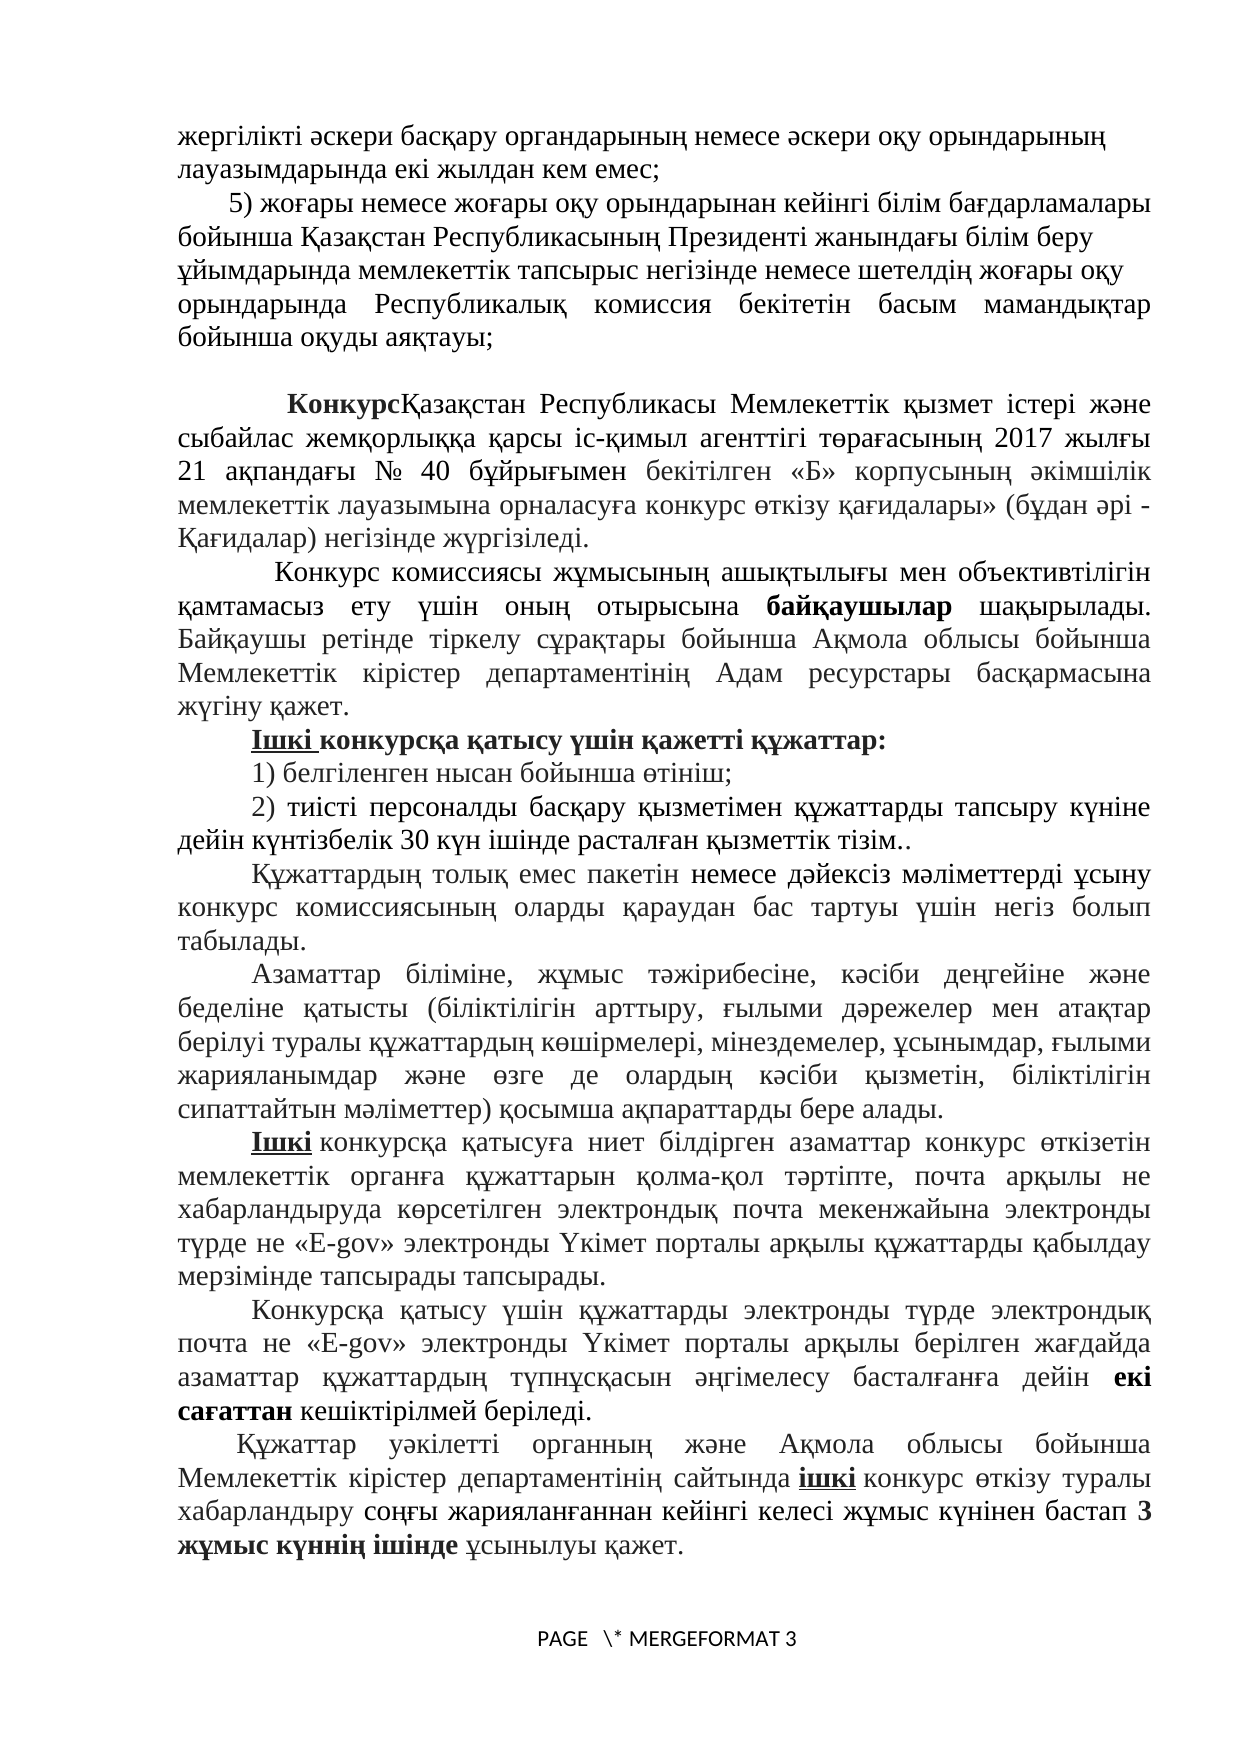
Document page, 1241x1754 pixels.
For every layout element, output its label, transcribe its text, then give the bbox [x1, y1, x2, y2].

text 5) жоғары немесе жоғары оқу орындарынан кейінгі білім бағдарламалары [177, 185, 1152, 219]
text КонкурсҚазақстан Республикасы Мемлекеттік қызмет істері және сыбайлас жемқорлыққа қарсы іс-қимыл агенттігі төрағасының 2017 жылғы 21 ақпандағы № 40 бұйрығымен бекітілген «Б» корпусының әкімшілік мемлекеттік лауазымына орналасуға конкурс өткізу қағидалары» (бұдан әрі - Қағидалар) негізінде жүргізіледі. [177, 386, 1152, 554]
text бойынша Қазақстан Республикасының Президенті жанындағы білім беру [177, 219, 1152, 252]
text Ішкі конкурсқа қатысу үшін қажетті құжаттар: [177, 722, 1152, 755]
text 2) тиісті персоналды басқару қызметімен құжаттарды тапсыру күніне дейін күнтізбелік 30 күн ішінде расталған қызметтік тізім.. [177, 789, 1152, 856]
text Азаматтар бiлiмiне, жұмыс тәжiрибесiне, кәсiби деңгейіне және беделіне қатысты (бiлiктiлiгiн арттыру, ғылыми дәрежелер мен атақтар берiлуi туралы құжаттардың көшiрмелерi, мiнездемелер, ұсынымдар, ғылыми жарияланымдар және өзге де олардың кәсіби қызметін, біліктілігін сипаттайтын мәліметтер) қосымша ақпараттарды бере алады. [177, 957, 1152, 1124]
text 1) белгіленген нысан бойынша өтініш; [177, 755, 1152, 789]
text лауазымдарында екі жылдан кем емес; [177, 152, 1152, 185]
text орындарында Республикалық комиссия бекітетін басым мамандықтар бойынша оқуды аяқтауы; [177, 286, 1152, 353]
text Конкурс комиссиясы жұмысының ашықтылығы мен объективтілігін қамтамасыз ету үшін оның отырысына байқаушылар шақырылады. Байқаушы ретінде тіркелу сұрақтары бойынша Ақмола облысы бойынша Мемлекеттік кірістер департаментінің Адам ресурстары басқармасына жүгіну қажет. [177, 554, 1152, 722]
text Құжаттардың толық емес пакетін немесе дәйексіз мәліметтерді ұсыну конкурс комиссиясының оларды қараудан бас тартуы үшін негіз болып табылады. [177, 856, 1152, 957]
text Ішкі конкурсқа қатысуға ниет білдірген азаматтар конкурс өткiзетiн мемлекеттiк органға құжаттарын қолма-қол тәртіпте, почта арқылы не хабарландыруда көрсетілген электрондық почта мекенжайына электронды түрде не «Е-gov» электронды Үкімет порталы арқылы құжаттарды қабылдау мерзімінде тапсырады тапсырады. [177, 1124, 1152, 1292]
text Конкурсқа қатысу үшін құжаттарды электронды түрде электрондық почта не «Е-gov» электронды Үкімет порталы арқылы берілген жағдайда азаматтар құжаттардың түпнұсқасын әңгімелесу басталғанға дейін екі сағаттан кешіктірілмей беріледі. [177, 1292, 1152, 1426]
text ұйымдарында мемлекеттік тапсырыс негізінде немесе шетелдің жоғары оқу [177, 252, 1152, 286]
text Құжаттар уәкілетті органның және Ақмола облысы бойынша Мемлекеттік кірістер департаментінің сайтында ішкі конкурс өткiзу туралы хабарландыру соңғы жарияланғаннан кейінгі келесі жұмыс күнінен бастап 3 жұмыс күннің ішінде ұсынылуы қажет. [177, 1426, 1152, 1560]
text жергілікті әскери басқару органдарының немесе әскери оқу орындарының [177, 118, 1152, 152]
